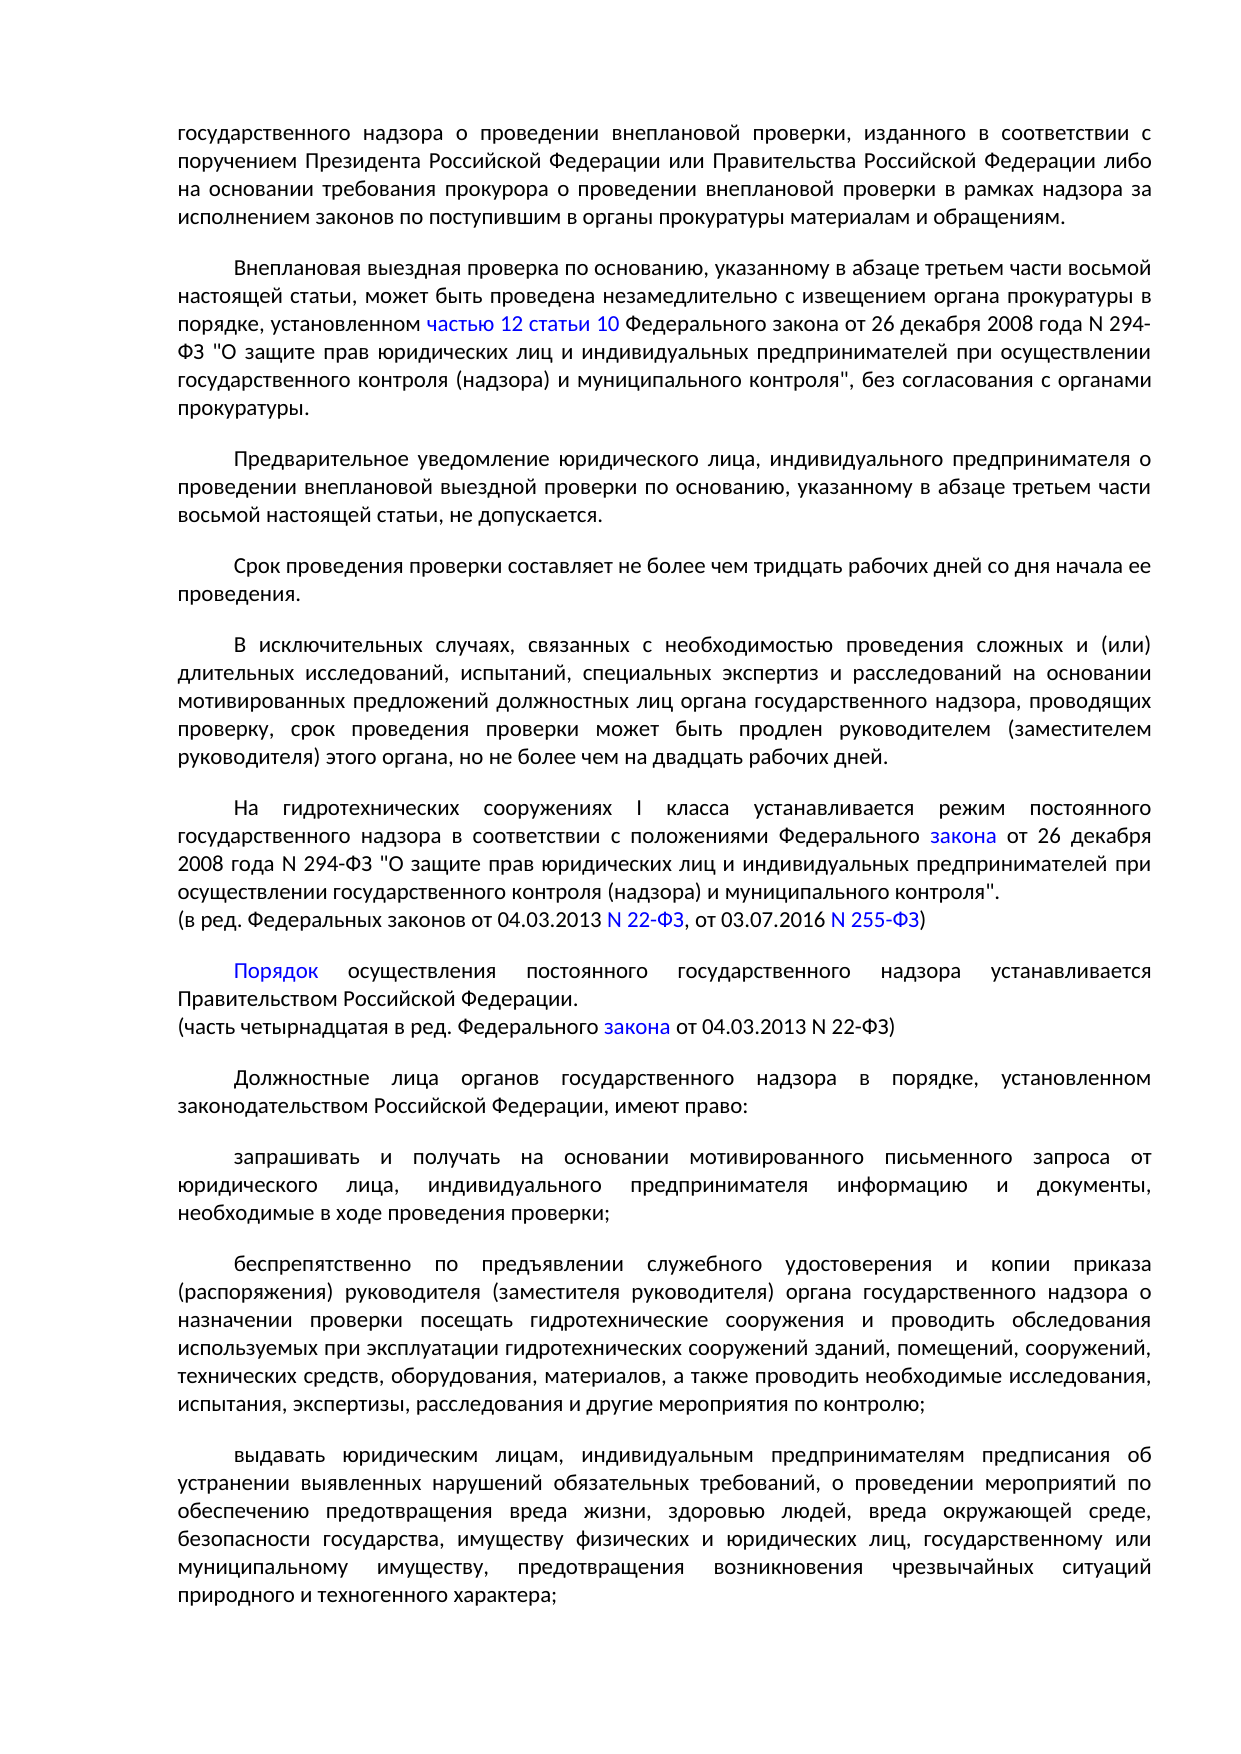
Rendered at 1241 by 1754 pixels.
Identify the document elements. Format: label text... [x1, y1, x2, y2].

text На гидротехнических сооружениях I класса устанавливается режим постоянного государственного надзора в соответствии с положениями Федерального закона от 26 декабря 2008 года N 294-ФЗ "О защите прав юридических лиц и индивидуальных предпринимателей при осуществлении государственного контроля (надзора) и муниципального контроля". [177, 793, 1152, 905]
text (в ред. Федеральных законов от 04.03.2013 N 22-ФЗ, от 03.07.2016 N 255-ФЗ) [177, 905, 1152, 933]
text выдавать юридическим лицам, индивидуальным предпринимателям предписания об устранении выявленных нарушений обязательных требований, о проведении мероприятий по обеспечению предотвращения вреда жизни, здоровью людей, вреда окружающей среде, безопасности государства, имуществу физических и юридических лиц, государственному или муниципальному имуществу, предотвращения возникновения чрезвычайных ситуаций природного и техногенного характера; [177, 1440, 1152, 1608]
text Должностные лица органов государственного надзора в порядке, установленном законодательством Российской Федерации, имеют право: [177, 1063, 1152, 1119]
text (часть четырнадцатая в ред. Федерального закона от 04.03.2013 N 22-ФЗ) [177, 1012, 1152, 1040]
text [177, 118, 1152, 230]
text Внеплановая выездная проверка по основанию, указанному в абзаце третьем части восьмой настоящей статьи, может быть проведена незамедлительно с извещением органа прокуратуры в порядке, установленном частью 12 статьи 10 Федерального закона от 26 декабря 2008 года N 294-ФЗ "О защите прав юридических лиц и индивидуальных предпринимателей при осуществлении государственного контроля (надзора) и муниципального контроля", без согласования с органами прокуратуры. [177, 253, 1152, 421]
text Срок проведения проверки составляет не более чем тридцать рабочих дней со дня начала ее проведения. [177, 551, 1152, 607]
text В исключительных случаях, связанных с необходимостью проведения сложных и (или) длительных исследований, испытаний, специальных экспертиз и расследований на основании мотивированных предложений должностных лиц органа государственного надзора, проводящих проверку, срок проведения проверки может быть продлен руководителем (заместителем руководителя) этого органа, но не более чем на двадцать рабочих дней. [177, 630, 1152, 770]
text беспрепятственно по предъявлении служебного удостоверения и копии приказа (распоряжения) руководителя (заместителя руководителя) органа государственного надзора о назначении проверки посещать гидротехнические сооружения и проводить обследования используемых при эксплуатации гидротехнических сооружений зданий, помещений, сооружений, технических средств, оборудования, материалов, а также проводить необходимые исследования, испытания, экспертизы, расследования и другие мероприятия по контролю; [177, 1249, 1152, 1417]
text Порядок осуществления постоянного государственного надзора устанавливается Правительством Российской Федерации. [177, 956, 1152, 1012]
text Предварительное уведомление юридического лица, индивидуального предпринимателя о проведении внеплановой выездной проверки по основанию, указанному в абзаце третьем части восьмой настоящей статьи, не допускается. [177, 444, 1152, 528]
text запрашивать и получать на основании мотивированного письменного запроса от юридического лица, индивидуального предпринимателя информацию и документы, необходимые в ходе проведения проверки; [177, 1142, 1152, 1226]
